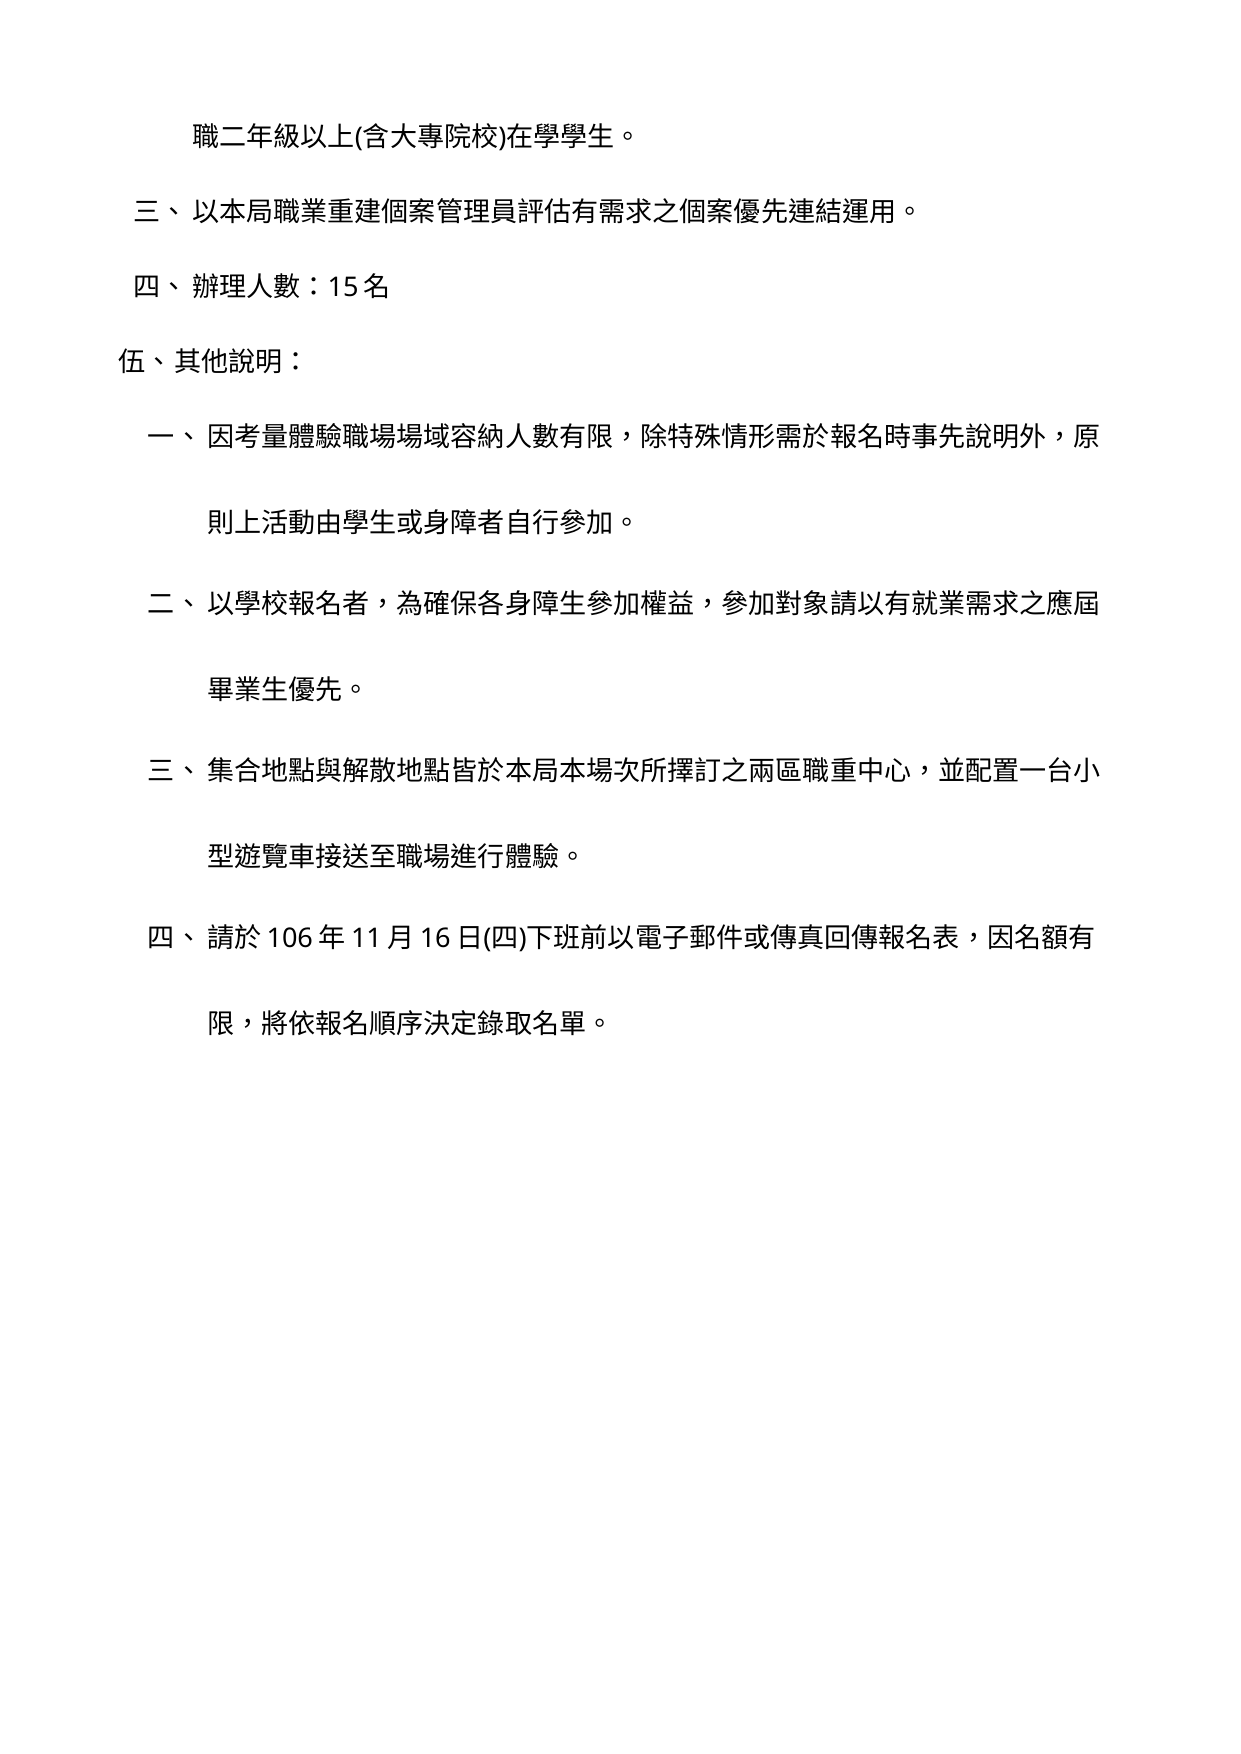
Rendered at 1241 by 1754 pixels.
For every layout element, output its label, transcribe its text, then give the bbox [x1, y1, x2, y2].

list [133, 97, 1122, 172]
list 請於106年11月16日(四)下班前以電子郵件或傳真回傳報名表，因名額有限，將依報名順序決定錄取名單。 [148, 898, 1122, 1059]
list 以本局職業重建個案管理員評估有需求之個案優先連結運用。 [133, 172, 1122, 247]
list 集合地點與解散地點皆於本局本場次所擇訂之兩區職重中心，並配置一台小型遊覽車接送至職場進行體驗。 [148, 731, 1122, 892]
list 其他說明： [118, 322, 1122, 397]
list 以學校報名者，為確保各身障生參加權益，參加對象請以有就業需求之應屆畢業生優先。 [148, 564, 1122, 725]
list 辦理人數：15名 [133, 247, 1122, 322]
list 因考量體驗職場場域容納人數有限，除特殊情形需於報名時事先說明外，原則上活動由學生或身障者自行參加。 [148, 397, 1122, 558]
